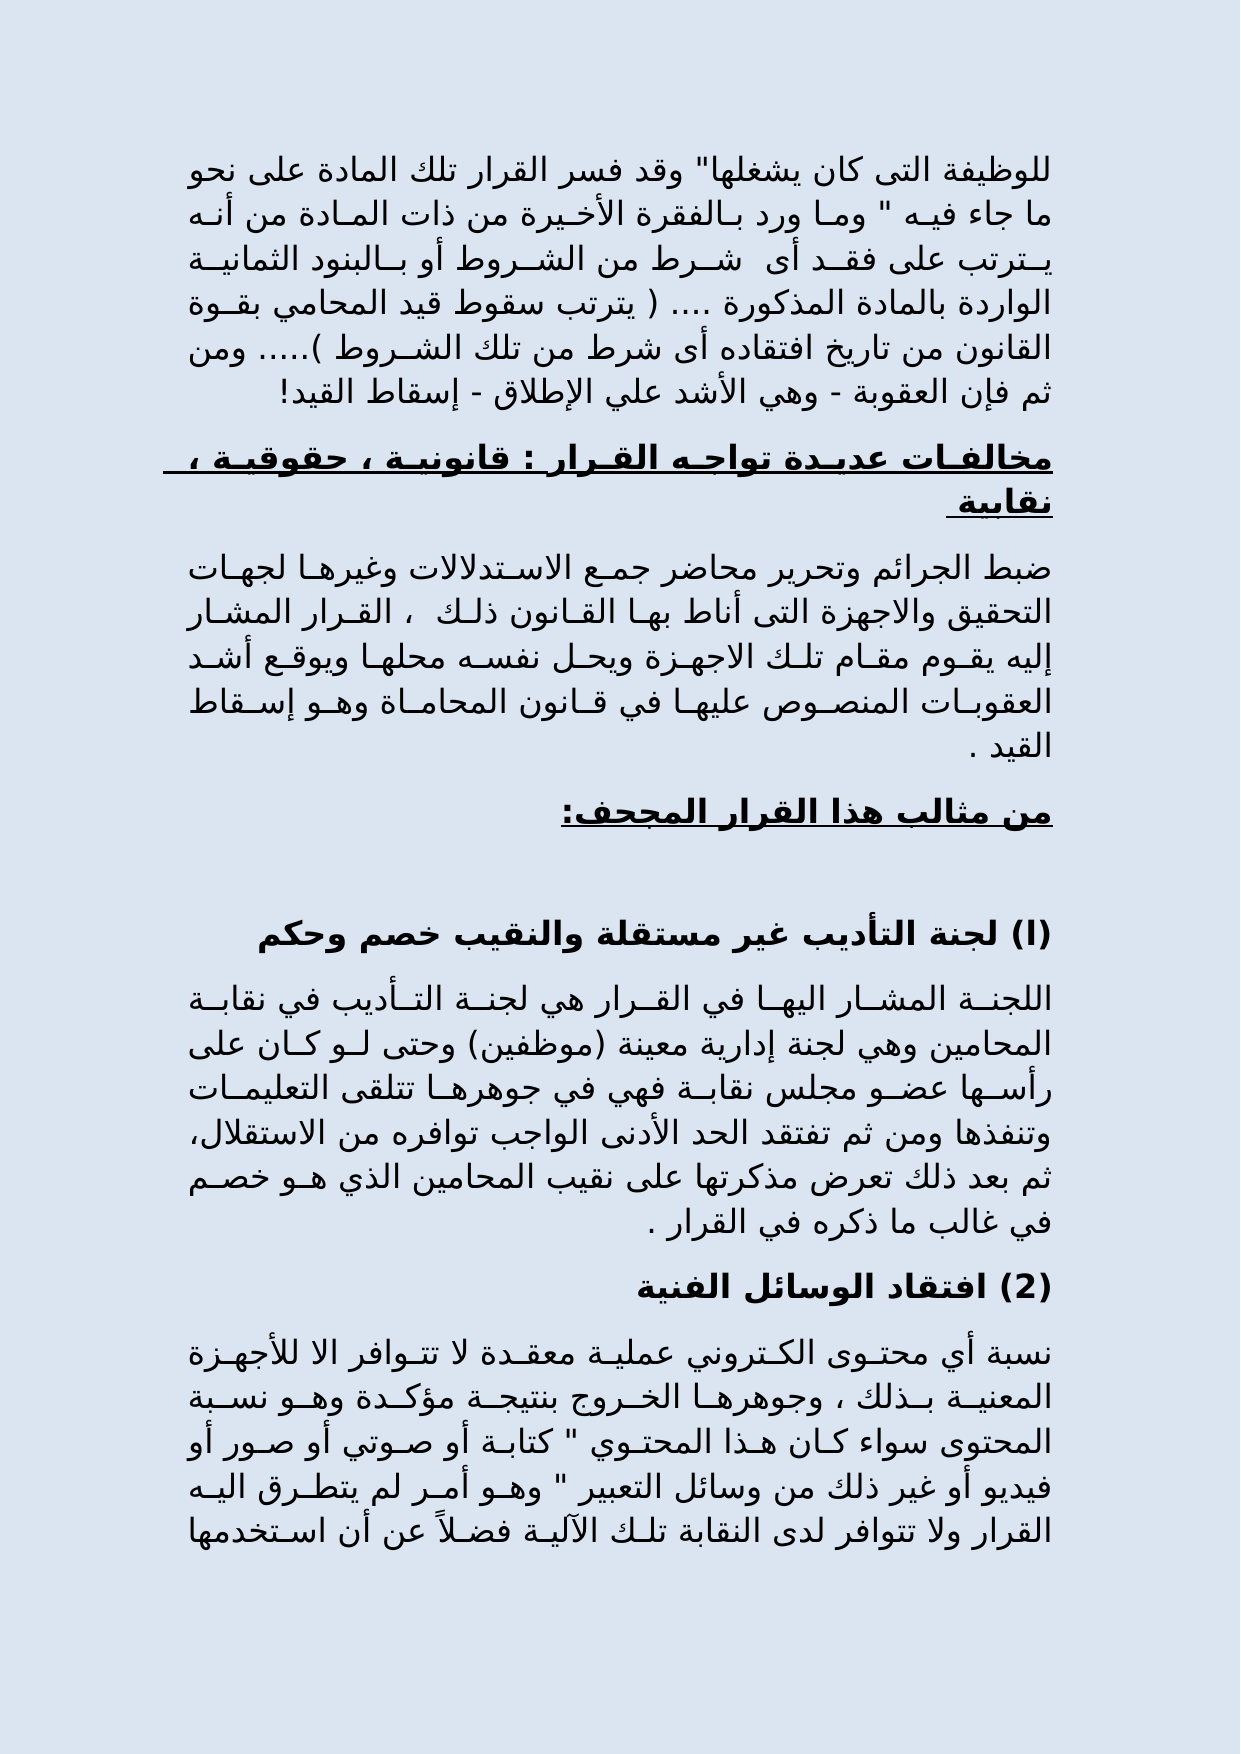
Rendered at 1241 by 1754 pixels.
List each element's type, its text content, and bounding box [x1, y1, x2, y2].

text اللجنة المشار اليها في القرار هي لجنة التأديب في نقابة المحامين وهي لجنة إدارية معينة (موظفين) وحتى لو كان على رأسها عضو مجلس نقابة فهي في جوهرها تتلقى التعليمات وتنفذها ومن ثم تفتقد الحد الأدنى الواجب توافره من الاستقلال، ثم بعد ذلك تعرض مذكرتها على نقيب المحامين الذي هو خصم في غالب ما ذكره في القرار . [187, 980, 1053, 1241]
text مخالفات عديدة تواجه القرار : قانونية ، حقوقية ، نقابية [187, 438, 1053, 473]
text (2) افتقاد الوسائل الفنية [187, 1268, 1053, 1307]
text (ا) لجنة التأديب غير مستقلة والنقيب خصم وحكم [187, 914, 1053, 953]
text ضبط الجرائم وتحرير محاضر جمع الاستدلالات وغيرها لجهات التحقيق والاجهزة التى أناط بها القانون ذلك ، القرار المشار إليه يقوم مقام تلك الاجهزة ويحل نفسه محلها ويوقع أشد العقوبات المنصوص عليها في قانون المحاماة وهو إسقاط القيد . [187, 548, 1053, 766]
text من مثالب هذا القرار المجحف: [187, 792, 1053, 831]
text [187, 1333, 1053, 1551]
text مخالفات عديدة تواجه القرار : قانونية ، حقوقية ، نقابية [187, 474, 1053, 522]
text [187, 150, 1053, 412]
